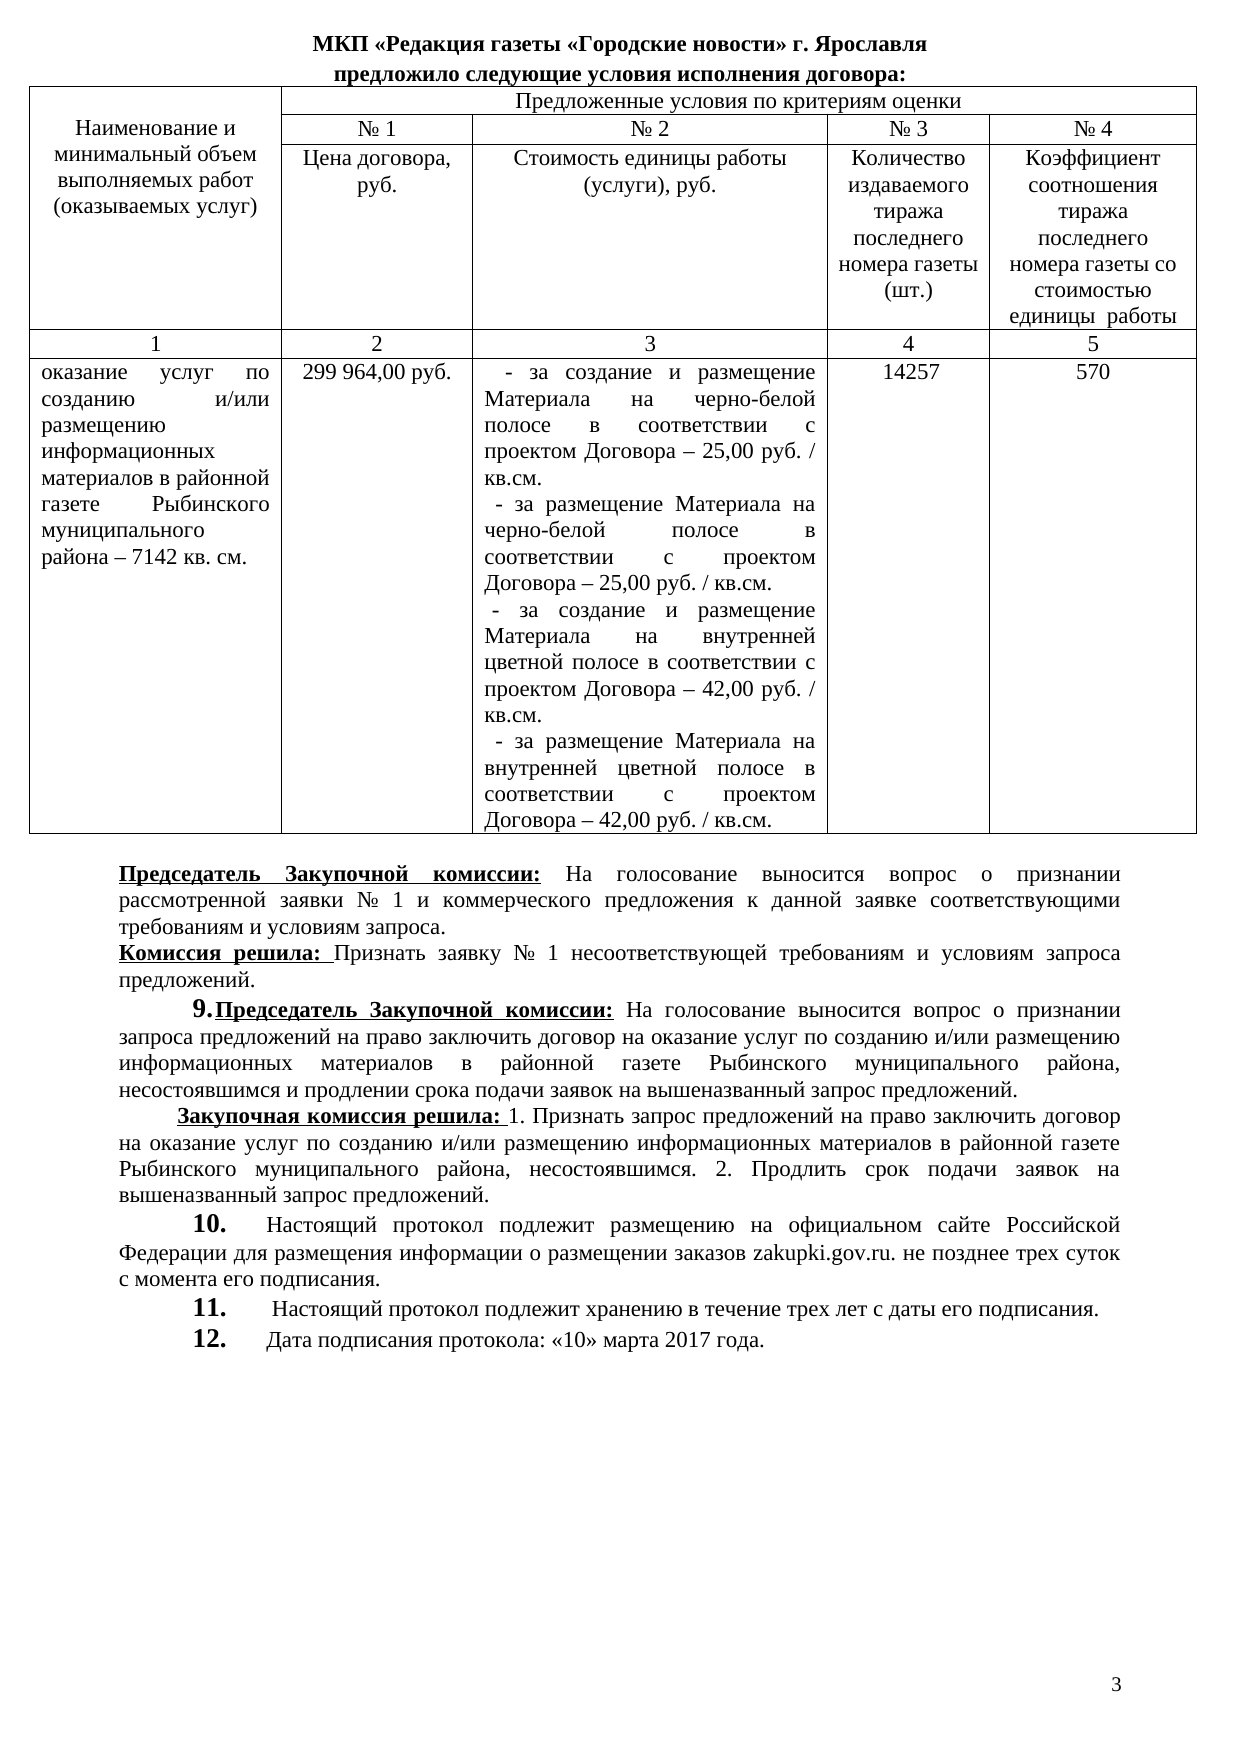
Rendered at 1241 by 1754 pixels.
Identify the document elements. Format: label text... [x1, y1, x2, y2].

table_cell 5 [990, 330, 1196, 357]
list Настоящий протокол подлежит размещению на официальном сайте Российской Федерации для размещения информации о размещении заказов zakupki.gov.ru. не позднее трех суток с момента его подписания. [118, 1208, 1122, 1291]
table_cell № 2 [473, 115, 827, 143]
list Настоящий протокол подлежит хранению в течение трех лет с даты его подписания. [118, 1291, 1122, 1323]
table_cell 570 [990, 359, 1196, 833]
table_cell - за создание и размещение Материала на черно-белой полосе в соответствии с проектом Договора – 25,00 руб. / кв.см. - за размещение Материала на черно-белой полосе в соответствии с проектом Договора – 25,00 руб. / кв.см. - за создание и размещение Материала на внутренней цветной полосе в соответствии с проектом Договора – 42,00 руб. / кв.см. - за размещение Материала на внутренней цветной полосе в соответствии с проектом Договора – 42,00 руб. / кв.см. [473, 359, 827, 833]
text Комиссия решила: Признать заявку № 1 несоответствующей требованиям и условиям запроса предложений. [118, 939, 1122, 992]
table_cell № 4 [990, 115, 1196, 143]
text МКП «Редакция газеты «Городские новости» г. Ярославля [118, 29, 1122, 56]
table_cell № 3 [828, 115, 989, 143]
text Председатель Закупочной комиссии: На голосование выносится вопрос о признании рассмотренной заявки № 1 и коммерческого предложения к данной заявке соответствующими требованиям и условиям запроса. [118, 860, 1122, 939]
table_cell оказание услуг по созданию и/или размещению информационных материалов в районной газете Рыбинского муниципального района – 7142 кв. см. [30, 359, 281, 833]
table_cell 2 [282, 330, 472, 357]
list Председатель Закупочной комиссии: На голосование выносится вопрос о признании запроса предложений на право заключить договор на оказание услуг по созданию и/или размещению информационных материалов в районной газете Рыбинского муниципального района, несостоявшимся и продлении срока подачи заявок на вышеназванный запрос предложений. [118, 992, 1122, 1102]
table_header Наименование и минимальный объем выполняемых работ (оказываемых услуг) [30, 87, 281, 329]
text предложило следующие условия исполнения договора: [118, 60, 1122, 86]
table_cell Количество издаваемого тиража последнего номера газеты (шт.) [828, 145, 989, 329]
table_cell Коэффициент соотношения тиража последнего номера газеты со стоимостью единицы работы [990, 145, 1196, 329]
table_cell № 1 [282, 115, 472, 143]
table_cell Стоимость единицы работы (услуги), руб. [473, 145, 827, 329]
table_cell 299 964,00 руб. [282, 359, 472, 833]
list Дата подписания протокола: «10» марта 2017 года. [118, 1323, 1122, 1354]
table_cell 1 [30, 330, 281, 357]
table_cell 14257 [828, 359, 989, 833]
text Закупочная комиссия решила: 1. Признать запрос предложений на право заключить договор на оказание услуг по созданию и/или размещению информационных материалов в районной газете Рыбинского муниципального района, несостоявшимся. 2. Продлить срок подачи заявок на вышеназванный запрос предложений. [118, 1102, 1122, 1208]
table_header Предложенные условия по критериям оценки [282, 87, 1196, 113]
table_cell Цена договора, руб. [282, 145, 472, 329]
table_cell 3 [473, 330, 827, 357]
table_cell 4 [828, 330, 989, 357]
